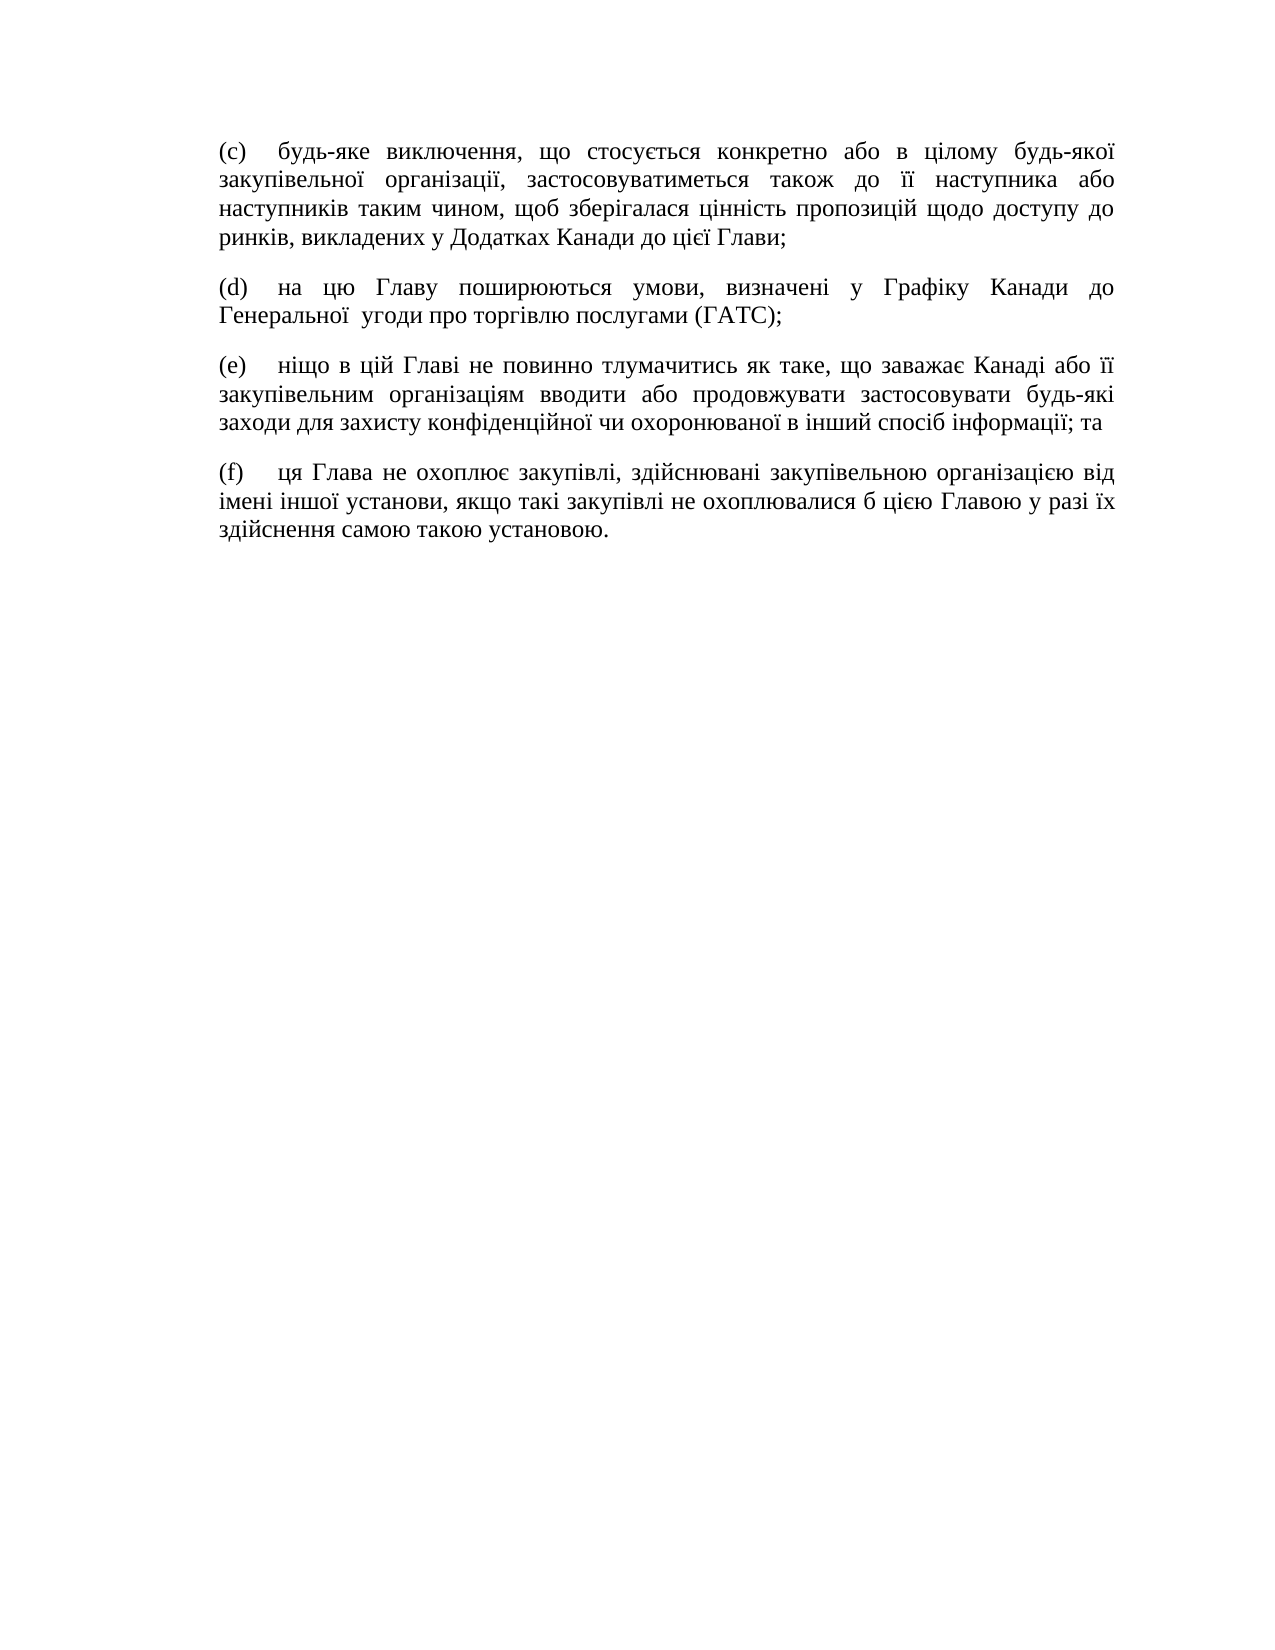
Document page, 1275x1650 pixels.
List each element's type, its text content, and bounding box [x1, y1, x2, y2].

list ця Глава не охоплює закупівлі, здійснювані закупівельною організацією від імені іншої установи, якщо такі закупівлі не охоплювалися б цією Главою у разі їх здійснення самою такою установою. [218, 457, 1116, 543]
list будь-яке виключення, що стосується конкретно або в цілому будь-якої закупівельної організації, застосовуватиметься також до її наступника або наступників таким чином, щоб зберігалася цінність пропозицій щодо доступу до ринків, викладених у Додатках Канади до цієї Глави; [218, 136, 1116, 251]
list ніщо в цій Главі не повинно тлумачитись як таке, що заважає Канаді або її закупівельним організаціям вводити або продовжувати застосовувати будь-які заходи для захисту конфіденційної чи охоронюваної в інший спосіб інформації; та [218, 350, 1116, 436]
list на цю Главу поширюються умови, визначені у Графіку Канади до Генеральної угоди про торгівлю послугами (ГАТС); [218, 272, 1116, 329]
